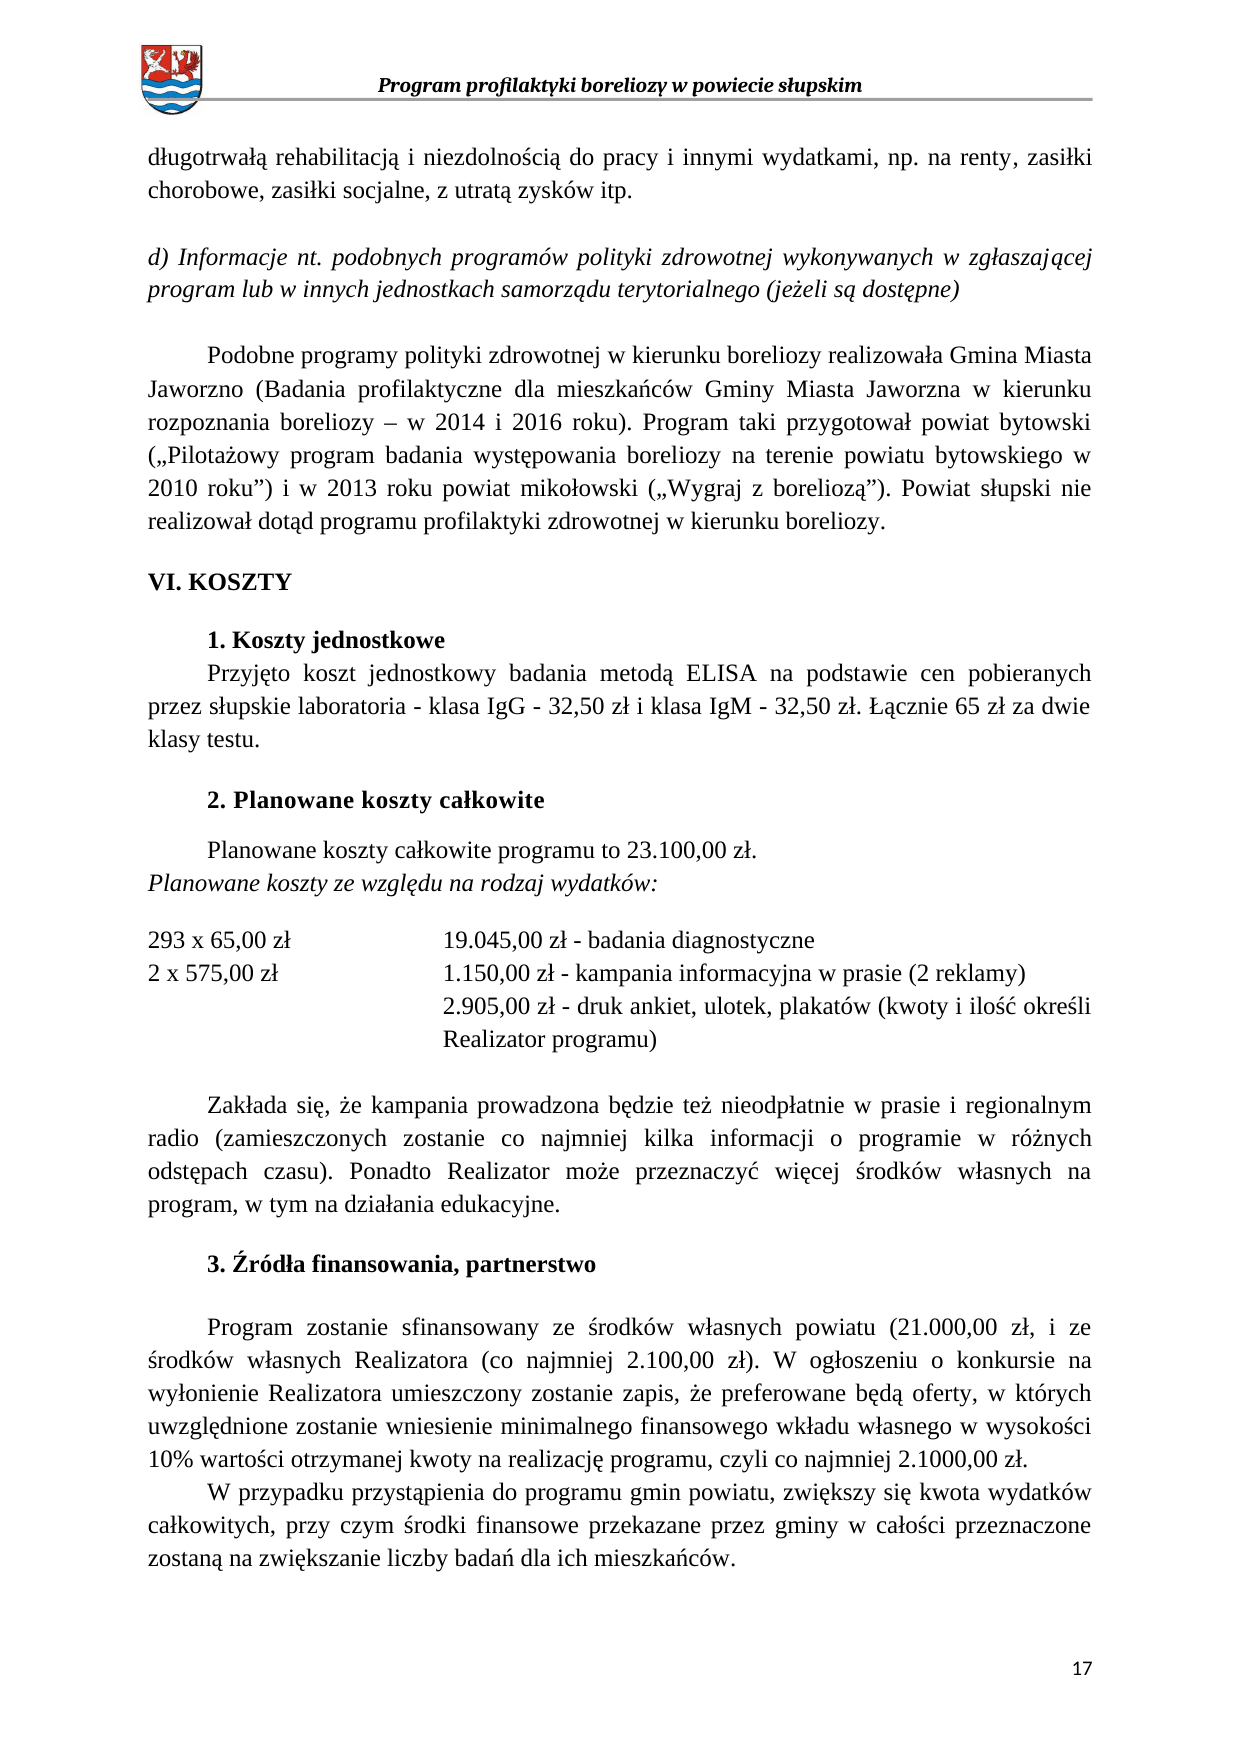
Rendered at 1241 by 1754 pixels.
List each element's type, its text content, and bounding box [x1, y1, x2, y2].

text Zakłada się, że kampania prowadzona będzie też nieodpłatnie w prasie i regionalnym radio (zamieszczonych zostanie co najmniej kilka informacji o programie w różnych odstępach czasu). Ponadto Realizator może przeznaczyć więcej środków własnych na program, w tym na działania edukacyjne. [148, 1090, 1092, 1218]
text 2.905,00 zł - druk ankiet, ulotek, plakatów (kwoty i ilość określi Realizator programu) [443, 991, 1092, 1053]
title 2. Planowane koszty całkowite [207, 785, 1092, 814]
text 3. Źródła finansowania, partnerstwo [207, 1249, 1092, 1277]
text 2 x 575,00 zł 1.150,00 zł - kampania informacyjna w prasie (2 reklamy) [148, 958, 1092, 987]
text Program zostanie sfinansowany ze środków własnych powiatu (21.000,00 zł, i ze środków własnych Realizatora (co najmniej 2.100,00 zł). W ogłoszeniu o konkursie na wyłonienie Realizatora umieszczony zostanie zapis, że preferowane będą oferty, w których uwzględnione zostanie wniesienie minimalnego finansowego wkładu własnego w wysokości 10% wartości otrzymanej kwoty na realizację programu, czyli co najmniej 2.1000,00 zł. [148, 1312, 1092, 1473]
text Planowane koszty całkowite programu to 23.100,00 zł. [148, 835, 1092, 863]
text 1. Koszty jednostkowe [207, 625, 1092, 654]
text Przyjęto koszt jednostkowy badania metodą ELISA na podstawie cen pobieranych przez słupskie laboratoria - klasa IgG - 32,50 zł i klasa IgM - 32,50 zł. Łącznie 65 zł za dwie klasy testu. [148, 658, 1092, 753]
text Podobne programy polityki zdrowotnej w kierunku boreliozy realizowała Gmina Miasta Jaworzno (Badania profilaktyczne dla mieszkańców Gminy Miasta Jaworzna w kierunku rozpoznania boreliozy – w 2014 i 2016 roku). Program taki przygotował powiat bytowski („Pilotażowy program badania występowania boreliozy na terenie powiatu bytowskiego w 2010 roku”) i w 2013 roku powiat mikołowski („Wygraj z boreliozą”). Powiat słupski nie realizował dotąd programu profilaktyki zdrowotnej w kierunku boreliozy. [148, 341, 1092, 534]
text W przypadku przystąpienia do programu gmin powiatu, zwiększy się kwota wydatków całkowitych, przy czym środki finansowe przekazane przez gminy w całości przeznaczone zostaną na zwiększanie liczby badań dla ich mieszkańców. [148, 1477, 1092, 1572]
text Planowane koszty ze względu na rodzaj wydatków: [148, 868, 1092, 896]
picture [139, 43, 204, 116]
text 293 x 65,00 zł 19.045,00 zł - badania diagnostyczne [148, 925, 1092, 954]
text d) Informacje nt. podobnych programów polityki zdrowotnej wykonywanych w zgłaszającej program lub w innych jednostkach samorządu terytorialnego (jeżeli są dostępne) [148, 242, 1092, 303]
text VI. KOSZTY [148, 567, 1092, 596]
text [148, 142, 1092, 204]
